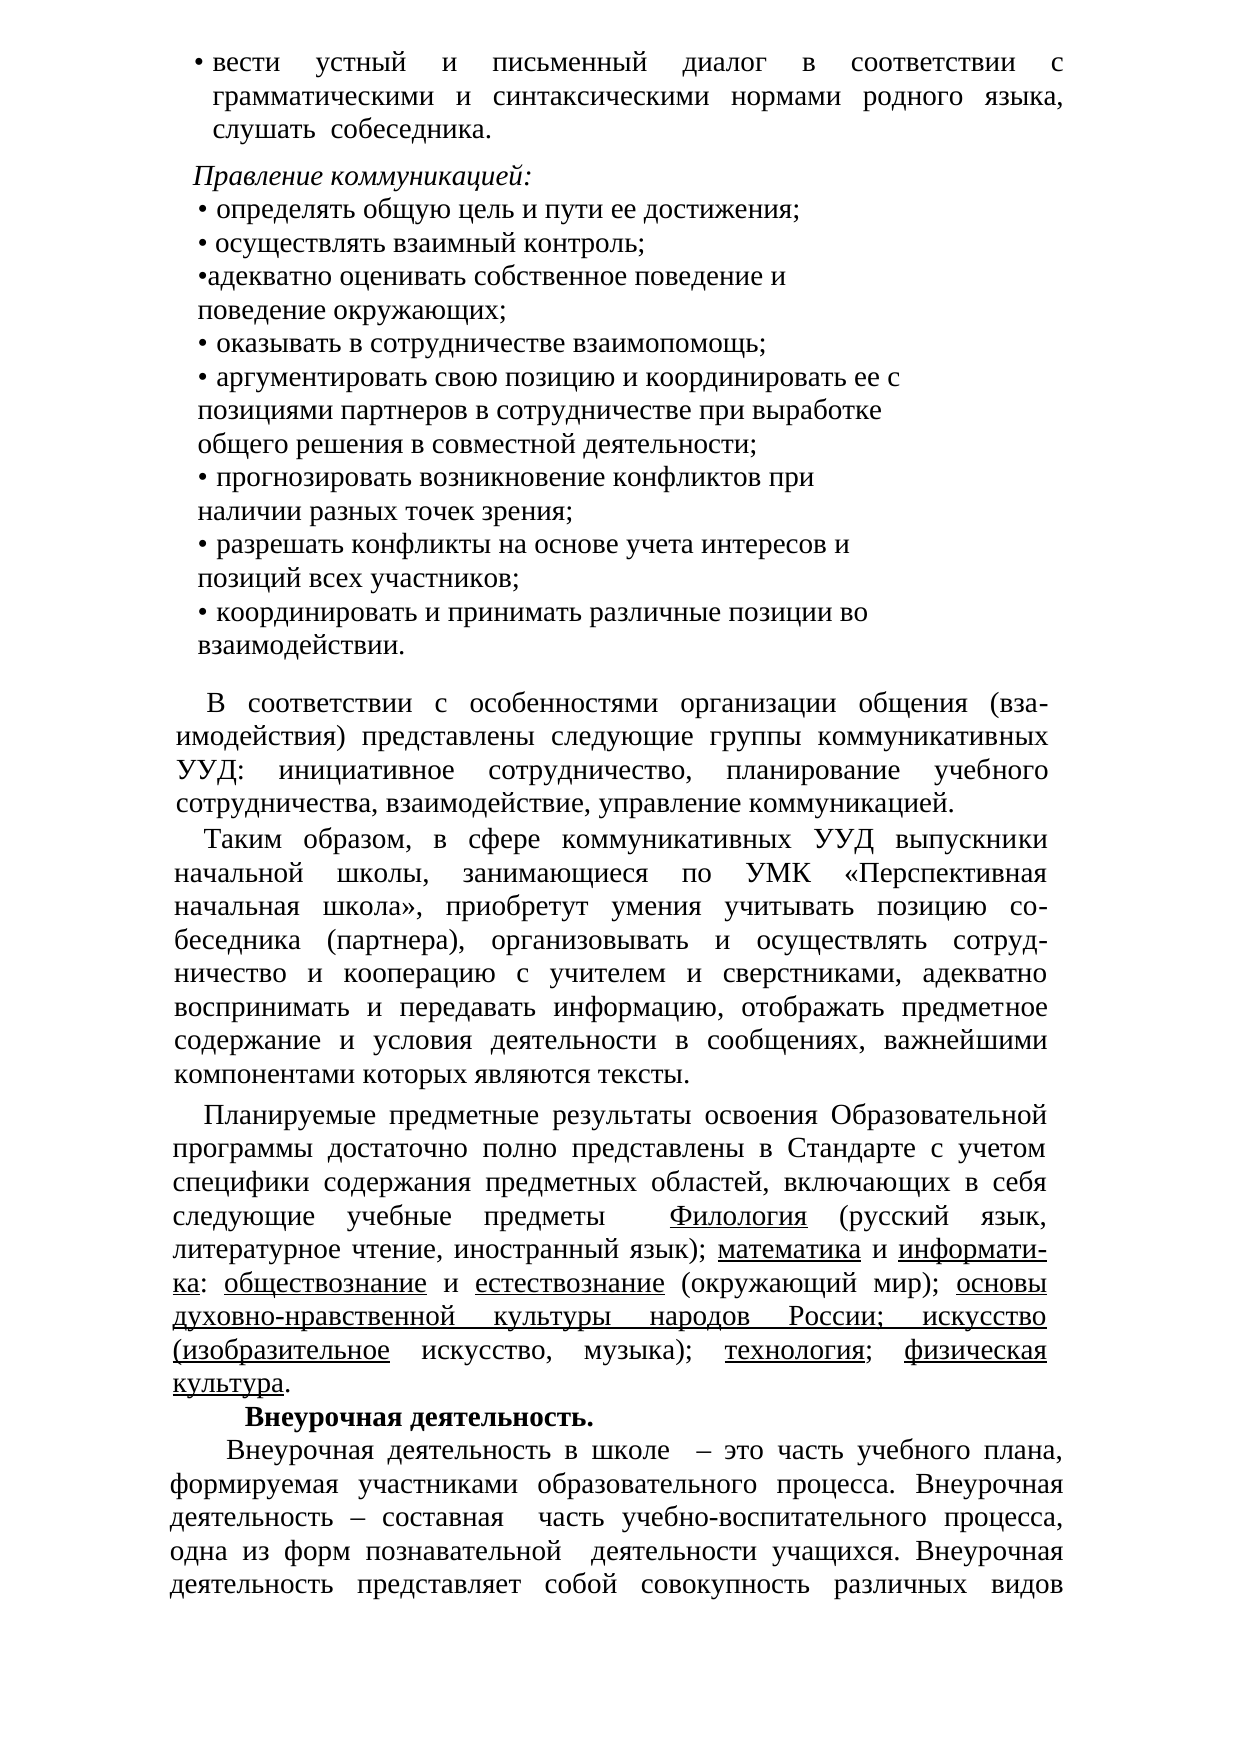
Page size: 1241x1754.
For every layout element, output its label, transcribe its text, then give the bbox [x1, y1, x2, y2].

list разрешать конфликты на основе учета интересов и позиций всех участников; [197, 527, 920, 594]
text Правление коммуникацией: [193, 158, 1064, 191]
text Планируемые предметные результаты освоения Образовательной программы достаточно полно представлены в Стандарте с учетом специфики содержания предметных областей, включающих в себя следующие учебные предметы Филология (русский язык, литературное чтение, иностранный язык); математика и информатика: обществознание и естествознание (окружающий мир); основы духовно-нравственной культуры народов России; искусство (изобразительное искусство, музыка); технология; физическая культура. [172, 1097, 1047, 1327]
text Внеурочная деятельность. [169, 1399, 1064, 1432]
text В соответствии с особенностями организации общения (взаимодействия) представлены следующие группы коммуникативных УУД: инициативное сотрудничество, планирование учебного сотрудничества, взаимодействие, управление коммуникацией. [176, 685, 1048, 819]
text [169, 1432, 1064, 1600]
text • аргументировать свою позицию и координировать ее с позициями партнеров в сотрудничестве при выработке общего решения в совместной деятельности; [197, 359, 920, 459]
text • вести устный и письменный диалог в соответствии с грамматическими и синтаксическими нормами родного языка, слушать собеседника. [193, 44, 1064, 145]
text • определять общую цель и пути ее достижения; • осуществлять взаимный контроль; [197, 191, 920, 258]
text Таким образом, в сфере коммуникативных УУД выпускники начальной школы, занимающиеся по УМК «Перспективная начальная школа», приобретут умения учитывать позицию собеседника (партнера), организовывать и осуществлять сотрудничество и кооперацию с учителем и сверстниками, адекватно воспринимать и передавать информацию, отображать предметное содержание и условия деятельности в сообщениях, важнейшими компонентами которых являются тексты. [174, 821, 1048, 1089]
text • оказывать в сотрудничестве взаимопомощь; [197, 325, 920, 359]
list прогнозировать возникновение конфликтов при наличии разных точек зрения; [197, 459, 920, 527]
list координировать и принимать различные позиции во взаимодействии. [197, 594, 920, 661]
text Планируемые предметные результаты освоения Образовательной программы достаточно полно представлены в Стандарте с учетом специфики содержания предметных областей, включающих в себя следующие учебные предметы Филология (русский язык, литературное чтение, иностранный язык); математика и информатика: обществознание и естествознание (окружающий мир); основы духовно-нравственной культуры народов России; искусство (изобразительное искусство, музыка); технология; физическая культура. [172, 1329, 1047, 1399]
text •адекватно оценивать собственное поведение и поведение окружающих; [197, 258, 920, 325]
